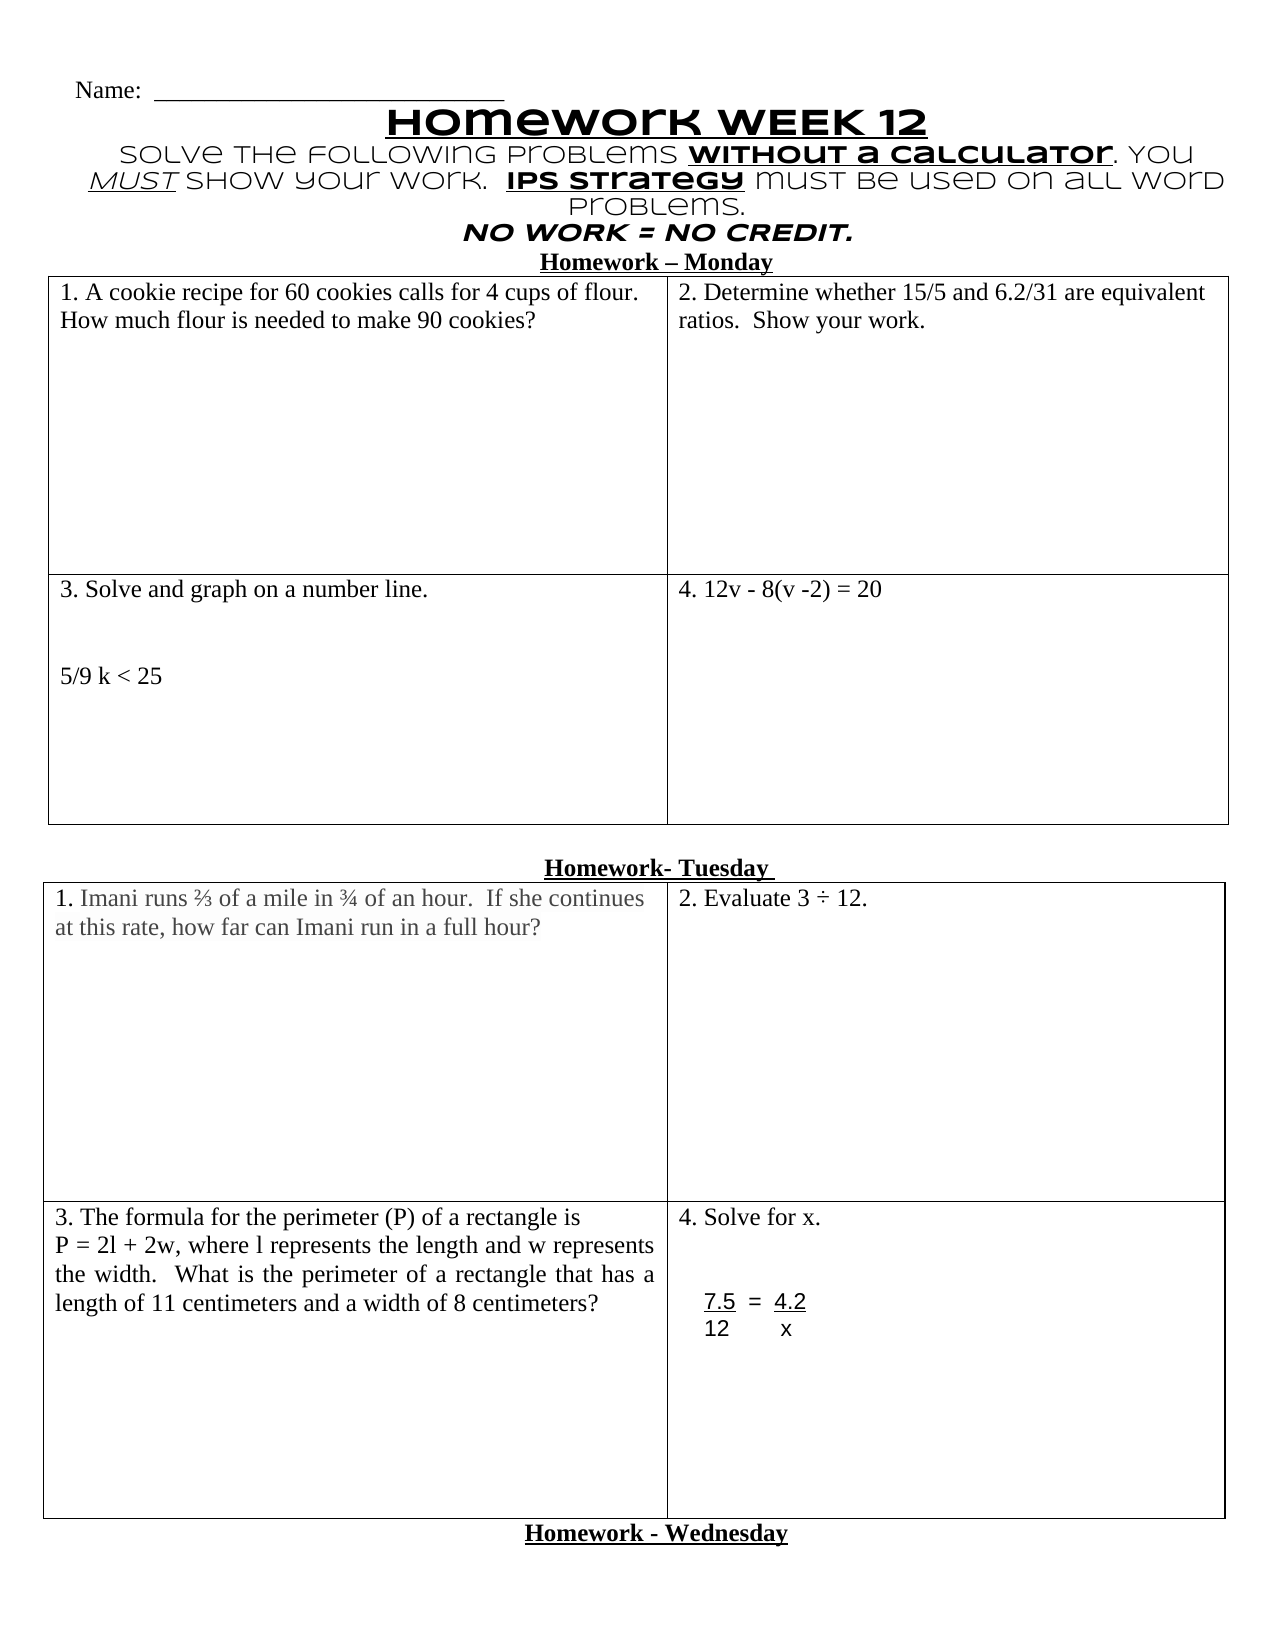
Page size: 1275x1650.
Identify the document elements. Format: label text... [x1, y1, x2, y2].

table_cell 4. 12v - 8(v -2) = 20 [668, 575, 1228, 823]
table_cell 4. Solve for x. 7.5 = 4.2 12 x [668, 1202, 1224, 1517]
table_header 1. A cookie recipe for 60 cookies calls for 4 cups of flour. How much flour is needed to make 90 cookies? [49, 277, 667, 573]
text Homework – Monday [75, 247, 1237, 276]
table_header 2. Determine whether 15/5 and 6.2/31 are equivalent ratios. Show your work. [668, 277, 1228, 573]
text Homework- Tuesday [75, 853, 1237, 882]
text Homework WEEK 12 [75, 104, 1237, 143]
table_header 2. Evaluate 3 12. [668, 883, 1224, 1201]
text Name: ____________________________ [75, 75, 1237, 104]
table_cell 3. Solve and graph on a number line. 5/9 k < 25 [49, 575, 667, 823]
table_header 1. Imani runs ⅔ of a mile in ¾ of an hour. If she continues at this rate, how far can Imani run in a full hour? [44, 883, 667, 1201]
table_cell 3. The formula for the perimeter (P) of a rectangle is P = 2l + 2w, where l represents the length and w represents the width. What is the perimeter of a rectangle that has a length of 11 centimeters and a width of 8 centimeters? [44, 1202, 667, 1517]
text NO WORK = NO CREDIT. [75, 221, 1237, 247]
text Solve the following problems without a calculator. You MUST show your work. IPS strategy must be used on all Word Problems. [75, 143, 1237, 221]
text Homework - Wednesday [75, 1518, 1237, 1547]
